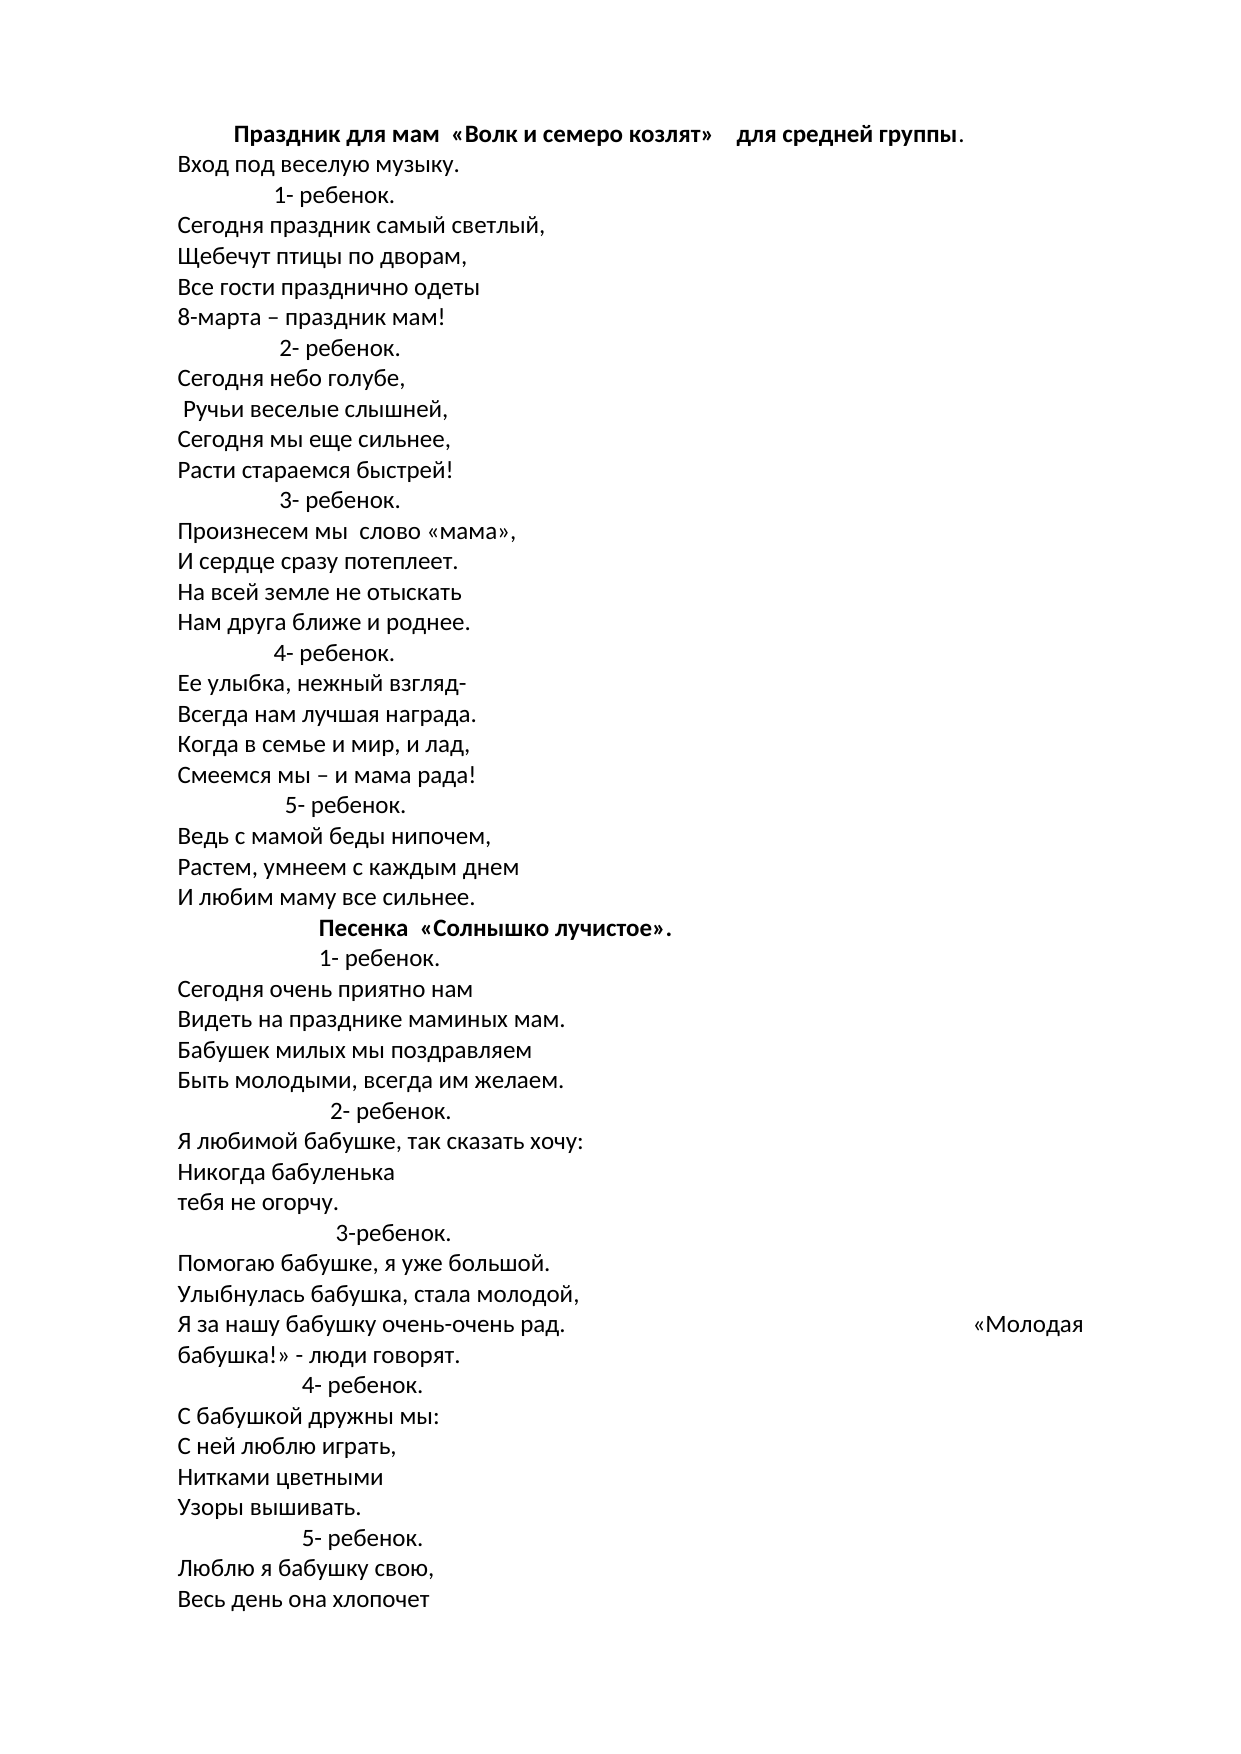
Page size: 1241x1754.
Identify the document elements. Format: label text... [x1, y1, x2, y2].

text Весь день она хлопочет [177, 1583, 1152, 1614]
text Расти стараемся быстрей! [177, 454, 1152, 484]
text Праздник для мам «Волк и семеро козлят» для средней группы. [177, 118, 1152, 149]
text Узоры вышивать. [177, 1492, 1152, 1522]
text 8-марта – праздник мам! [177, 301, 1152, 332]
text Смеемся мы – и мама рада! [177, 759, 1152, 789]
text Вход под веселую музыку. [177, 149, 1152, 179]
text 4- ребенок. [177, 637, 1152, 667]
text 1- ребенок. [177, 179, 1152, 210]
text Всегда нам лучшая награда. [177, 698, 1152, 728]
text Сегодня мы еще сильнее, [177, 423, 1152, 454]
text Никогда бабуленька [177, 1156, 1152, 1186]
text Помогаю бабушке, я уже большой. [177, 1247, 1152, 1278]
text 2- ребенок. [177, 332, 1152, 362]
text Все гости празднично одеты [177, 271, 1152, 301]
text На всей земле не отыскать [177, 576, 1152, 606]
text Ведь с мамой беды нипочем, [177, 820, 1152, 851]
text Нам друга ближе и роднее. [177, 606, 1152, 637]
text Щебечут птицы по дворам, [177, 240, 1152, 271]
text Я любимой бабушке, так сказать хочу: [177, 1125, 1152, 1156]
text 4- ребенок. [177, 1369, 1152, 1400]
text 3-ребенок. [177, 1217, 1152, 1247]
text И любим маму все сильнее. [177, 881, 1152, 912]
text Ручьи веселые слышней, [177, 393, 1152, 423]
text Быть молодыми, всегда им желаем. [177, 1064, 1152, 1095]
text тебя не огорчу. [177, 1186, 1152, 1217]
text Я за нашу бабушку очень-очень рад. «Молодая бабушка!» - люди говорят. [177, 1308, 1152, 1369]
text Видеть на празднике маминых мам. [177, 1003, 1152, 1034]
text Улыбнулась бабушка, стала молодой, [177, 1278, 1152, 1308]
text Сегодня праздник самый светлый, [177, 210, 1152, 240]
text Сегодня небо голубе, [177, 362, 1152, 393]
text С ней люблю играть, [177, 1431, 1152, 1461]
text Растем, умнеем с каждым днем [177, 851, 1152, 881]
text Когда в семье и мир, и лад, [177, 728, 1152, 759]
text 3- ребенок. [177, 484, 1152, 515]
text Произнесем мы слово «мама», [177, 515, 1152, 545]
text Песенка «Солнышко лучистое». [177, 912, 1152, 942]
text Люблю я бабушку свою, [177, 1553, 1152, 1583]
text 2- ребенок. [177, 1095, 1152, 1125]
text И сердце сразу потеплеет. [177, 545, 1152, 576]
text 1- ребенок. [177, 942, 1152, 973]
text 5- ребенок. [177, 789, 1152, 820]
text Бабушек милых мы поздравляем [177, 1034, 1152, 1064]
text С бабушкой дружны мы: [177, 1400, 1152, 1431]
text Ее улыбка, нежный взгляд- [177, 667, 1152, 698]
text 5- ребенок. [177, 1522, 1152, 1553]
text Сегодня очень приятно нам [177, 973, 1152, 1003]
text Нитками цветными [177, 1461, 1152, 1492]
